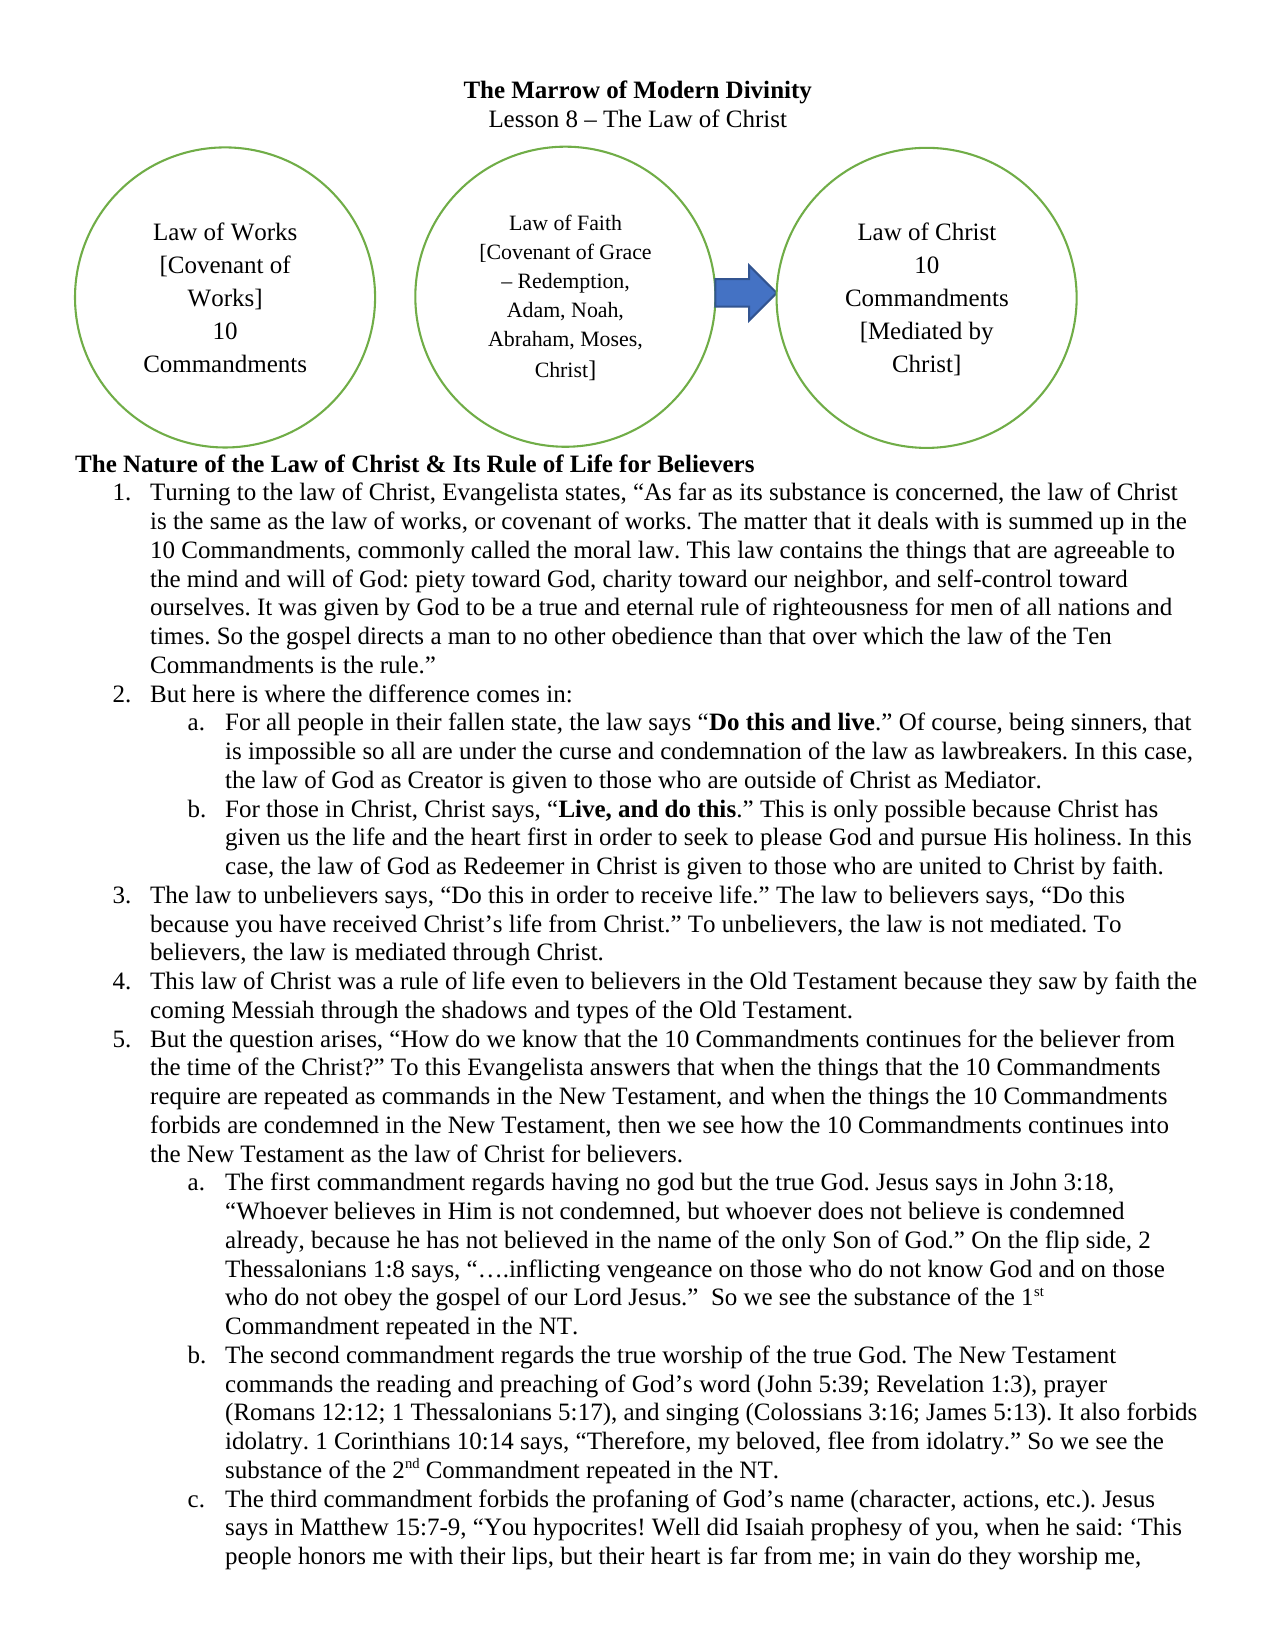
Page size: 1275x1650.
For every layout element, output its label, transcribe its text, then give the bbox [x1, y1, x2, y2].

list For all people in their fallen state, the law says “Do this and live.” Of course, being sinners, that is impossible so all are under the curse and condemnation of the law as lawbreakers. In this case, the law of God as Creator is given to those who are outside of Christ as Mediator. [187, 707, 1200, 794]
list This law of Christ was a rule of life even to believers in the Old Testament because they saw by faith the coming Messiah through the shadows and types of the Old Testament. [112, 966, 1200, 1024]
list For those in Christ, Christ says, “Live, and do this.” This is only possible because Christ has given us the life and the heart first in order to seek to please God and pursue His holiness. In this case, the law of God as Redeemer in Christ is given to those who are united to Christ by faith. [187, 794, 1200, 880]
list The second commandment regards the true worship of the true God. The New Testament commands the reading and preaching of God’s word (John 5:39; Revelation 1:3), prayer (Romans 12:12; 1 Thessalonians 5:17), and singing (Colossians 3:16; James 5:13). It also forbids idolatry. 1 Corinthians 10:14 says, “Therefore, my beloved, flee from idolatry.” So we see the substance of the 2nd Commandment repeated in the NT. [187, 1340, 1200, 1484]
list Turning to the law of Christ, Evangelista states, “As far as its substance is concerned, the law of Christ is the same as the law of works, or covenant of works. The matter that it deals with is summed up in the 10 Commandments, commonly called the moral law. This law contains the things that are agreeable to the mind and will of God: piety toward God, charity toward our neighbor, and self-control toward ourselves. It was given by God to be a true and eternal rule of righteousness for men of all nations and times. So the gospel directs a man to no other obedience than that over which the law of the Ten Commandments is the rule.” [112, 477, 1200, 679]
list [187, 1484, 1200, 1570]
text The Marrow of Modern Divinity [75, 75, 1200, 104]
text The Nature of the Law of Christ & Its Rule of Life for Believers [75, 449, 1200, 477]
list The first commandment regards having no god but the true God. Jesus says in John 3:18, “Whoever believes in Him is not condemned, but whoever does not believe is condemned already, because he has not believed in the name of the only Son of God.” On the flip side, 2 Thessalonians 1:8 says, “….inflicting vengeance on those who do not know God and on those who do not obey the gospel of our Lord Jesus.” So we see the substance of the 1st Commandment repeated in the NT. [187, 1167, 1200, 1340]
text Lesson 8 – The Law of Christ [75, 104, 1200, 132]
list The law to unbelievers says, “Do this in order to receive life.” The law to believers says, “Do this because you have received Christ’s life from Christ.” To unbelievers, the law is not mediated. To believers, the law is mediated through Christ. [112, 880, 1200, 966]
list But here is where the difference comes in: [112, 679, 1200, 707]
list But the question arises, “How do we know that the 10 Commandments continues for the believer from the time of the Christ?” To this Evangelista answers that when the things that the 10 Commandments require are repeated as commands in the New Testament, and when the things the 10 Commandments forbids are condemned in the New Testament, then we see how the 10 Commandments continues into the New Testament as the law of Christ for believers. [112, 1024, 1200, 1167]
